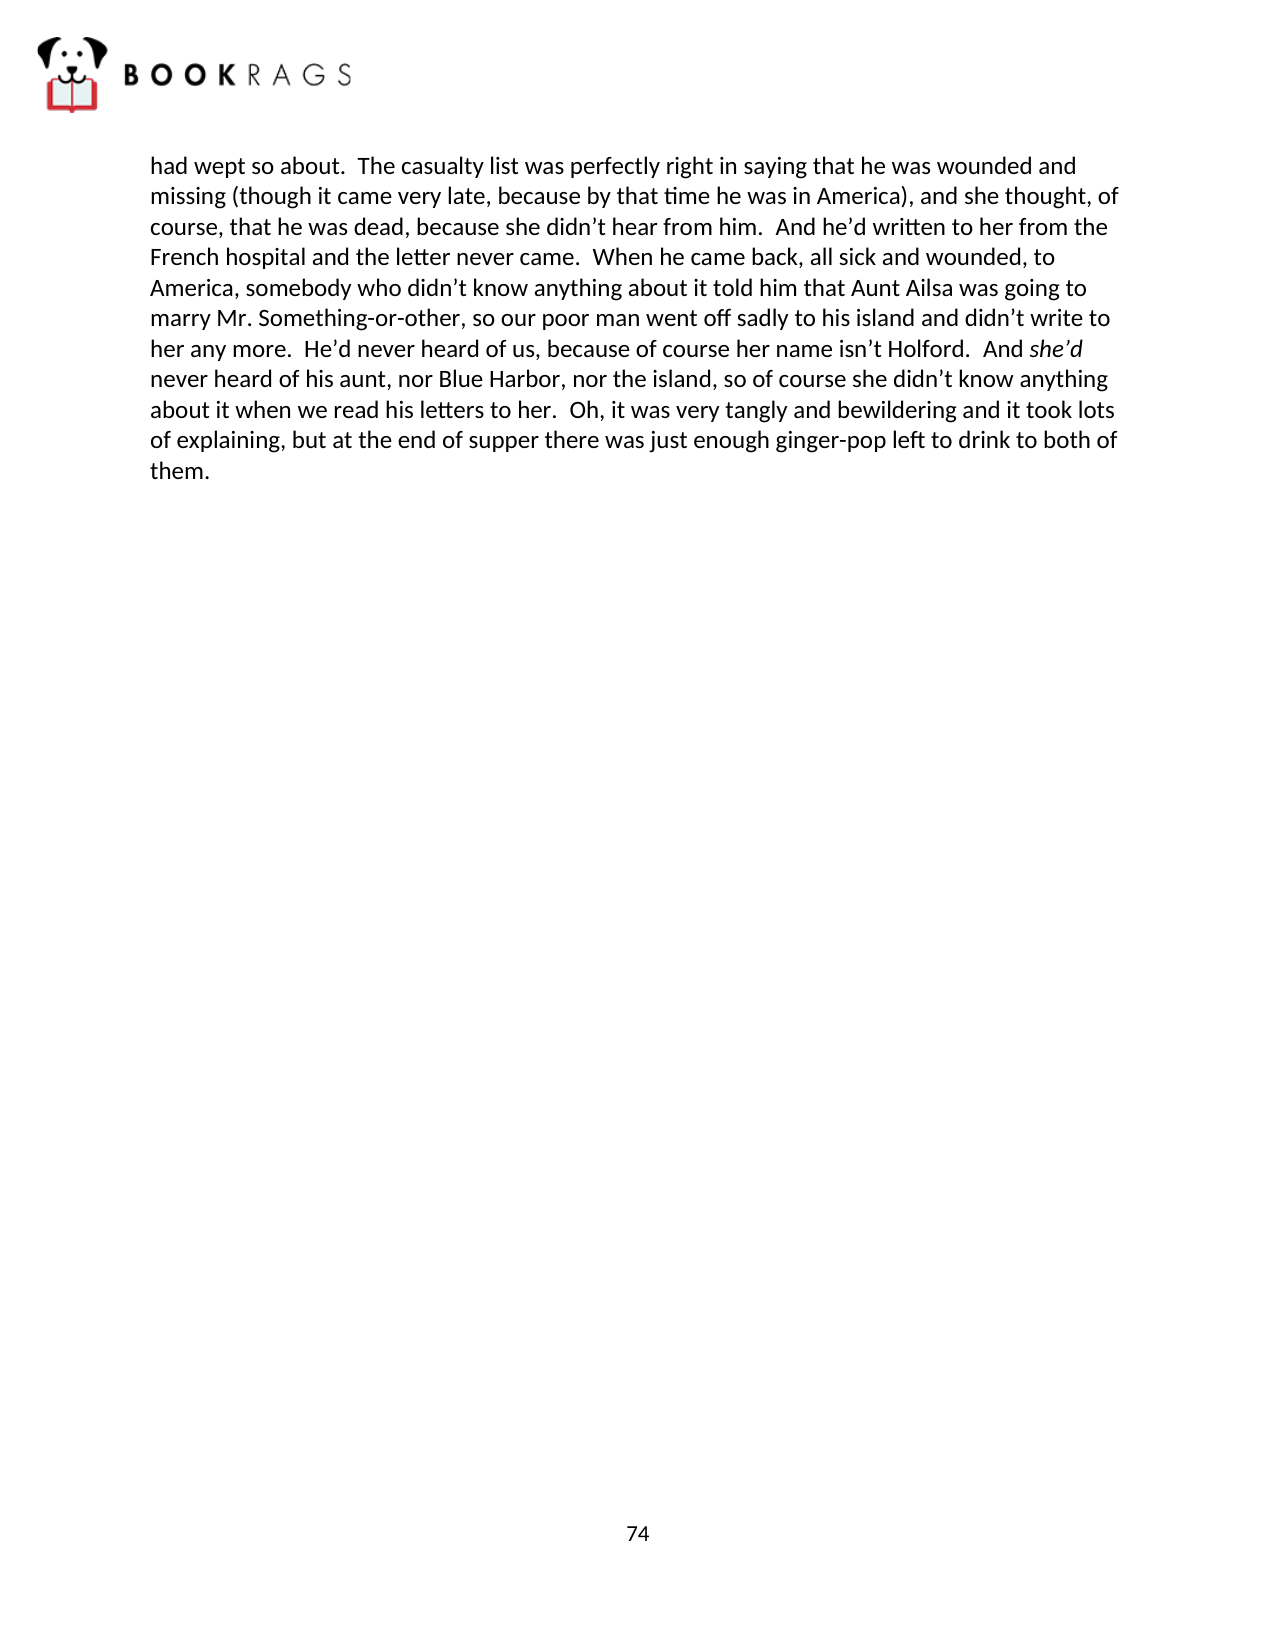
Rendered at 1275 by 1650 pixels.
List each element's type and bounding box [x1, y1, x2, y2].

text [150, 150, 1125, 486]
picture [37, 37, 351, 113]
